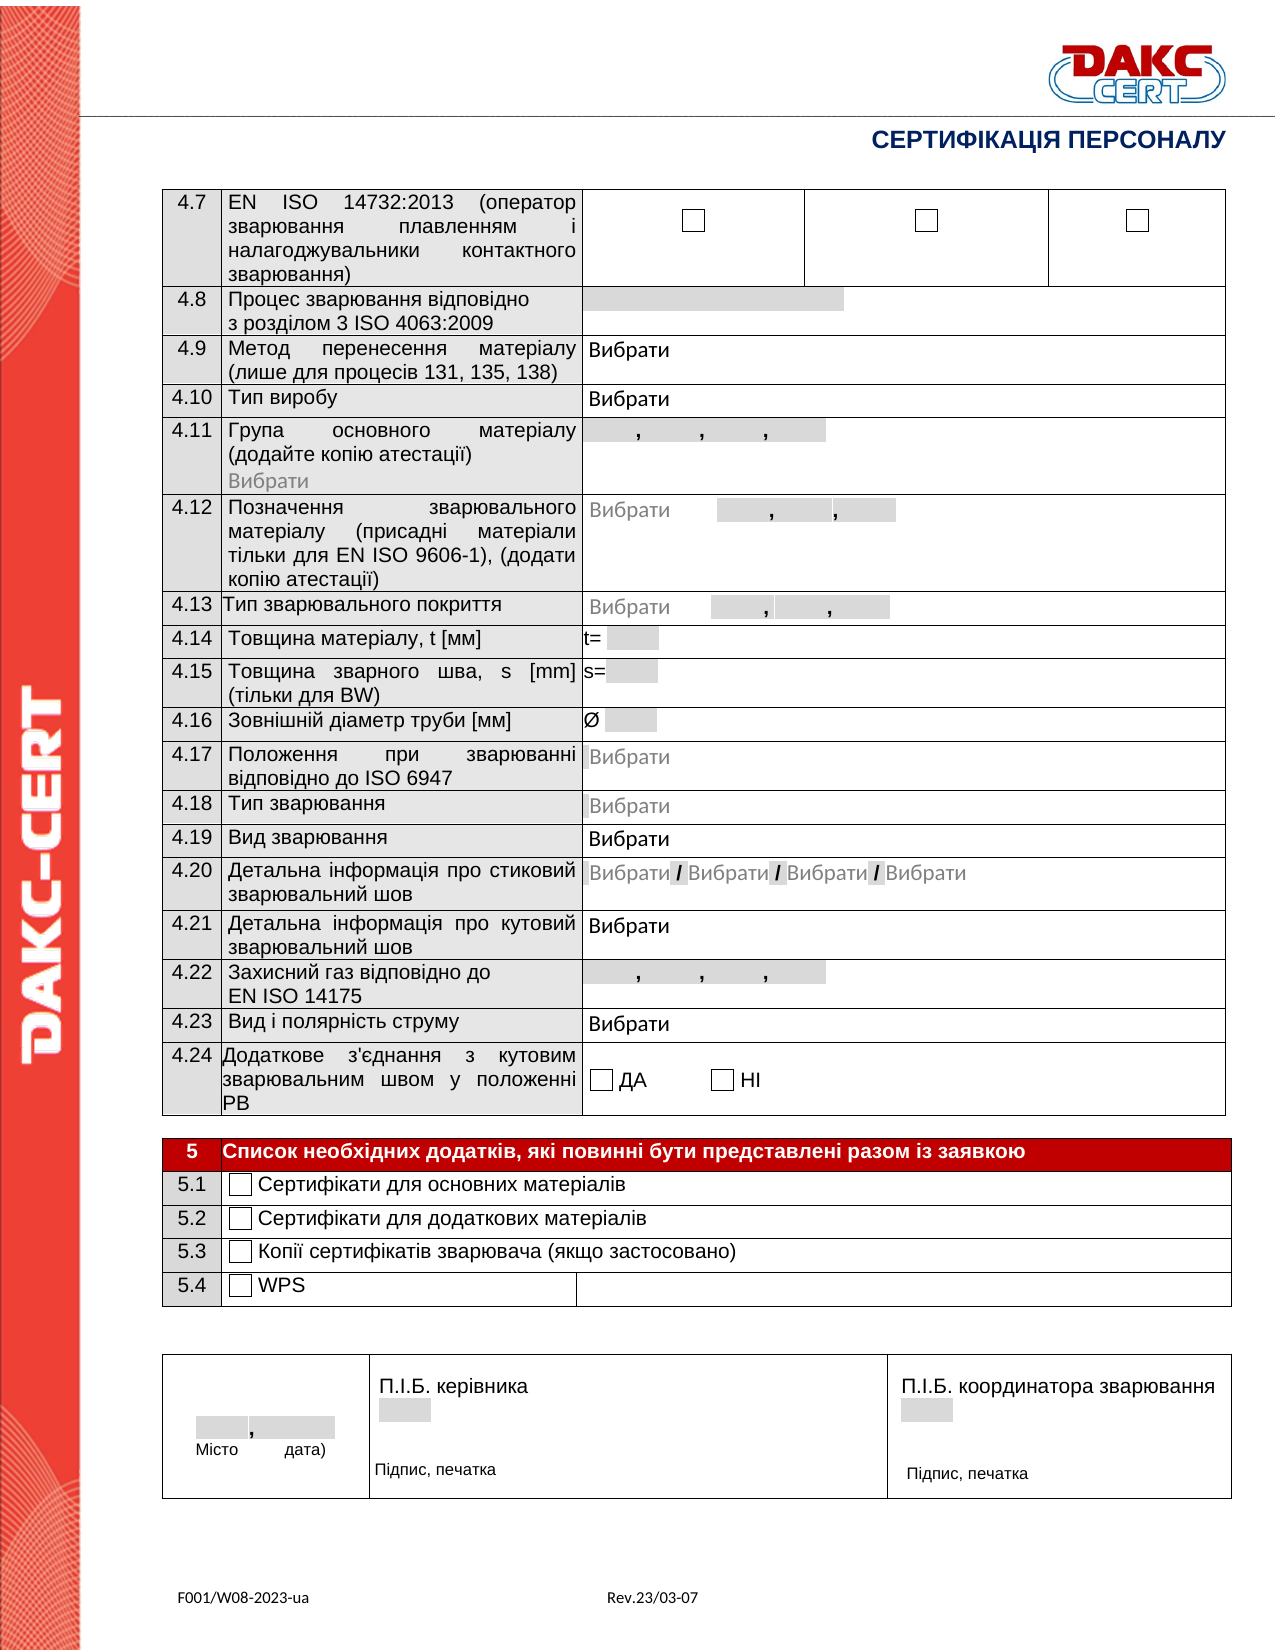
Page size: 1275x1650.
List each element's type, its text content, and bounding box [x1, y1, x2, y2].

table_cell [577, 1273, 1231, 1306]
table_header Список необхідних додатків, які повинні бути представлені разом із заявкою [222, 1139, 1231, 1171]
table_cell Сертифікати для додаткових матеріалів [222, 1206, 1231, 1238]
table_cell 5.3 [163, 1239, 221, 1272]
table_cell [583, 742, 1225, 790]
table_cell 4.7 [163, 190, 221, 286]
table_cell [805, 190, 1048, 286]
table_cell 4.15 [163, 659, 221, 707]
table_cell 4.14 [163, 626, 221, 658]
table_cell ДА НІ [583, 1043, 1225, 1114]
table_cell Детальна інформація про стиковий зварювальний шов [222, 858, 582, 910]
table_cell Товщина зварного шва, s [mm] (тільки для BW) [222, 659, 582, 707]
table_cell Група основного матеріалу (додайте копію атестації) [222, 418, 582, 494]
table_cell Додаткове з'єднання з кутовим зварювальним швом у положенні PB [222, 1043, 582, 1114]
table_cell t= [583, 626, 1225, 658]
table_cell Вид зварювання [222, 825, 582, 857]
table_cell Товщина матеріалу, t [мм] [222, 626, 582, 658]
table_cell EN ISO 14732:2013 (оператор зварювання плавленням і налагоджувальники контактного зварювання) [222, 190, 582, 286]
table_cell Ø [583, 708, 1225, 741]
table_cell Тип зварювання [222, 791, 582, 823]
table_cell 4.10 [163, 385, 221, 417]
table_cell 4.20 [163, 858, 221, 910]
table_cell 4.11 [163, 418, 221, 494]
table_header П.І.Б. координатора зварювання Підпис, печатка [888, 1355, 1231, 1498]
table_cell 4.24 [163, 1043, 221, 1114]
picture [0, 6, 84, 1650]
table_cell 5.1 [163, 1172, 221, 1205]
table_cell 4.18 [163, 791, 221, 823]
table_cell 5.4 [163, 1273, 221, 1306]
table_cell [583, 791, 1225, 823]
table_cell Метод перенесення матеріалу (лише для процесів 131, 135, 138) [222, 336, 582, 383]
table_cell [1049, 190, 1225, 286]
table_cell 4.19 [163, 825, 221, 857]
table_cell , , [583, 592, 1225, 625]
table_cell 4.12 [163, 495, 221, 591]
table_cell 4.9 [163, 336, 221, 383]
table_cell Позначення зварювального матеріалу (присадні матеріали тільки для EN ISO 9606-1), (додати копію атестації) [222, 495, 582, 591]
table_cell 4.22 [163, 960, 221, 1008]
table_cell Вид і полярність струму [222, 1009, 582, 1042]
table_cell Копії сертифікатів зварювача (якщо застосовано) [222, 1239, 1231, 1272]
table_header П.І.Б. керівника Підпис, печатка [370, 1355, 887, 1498]
table_cell Тип зварювального покриття [222, 592, 582, 625]
table_cell Захисний газ відповідно до EN ISO 14175 [222, 960, 582, 1008]
table_cell / / / [583, 858, 1225, 910]
table_cell s= [583, 659, 1225, 707]
table_header 5 [163, 1139, 221, 1171]
table_cell Положення при зварюванні відповідно до ISO 6947 [222, 742, 582, 790]
picture [1048, 44, 1226, 104]
table_cell 4.17 [163, 742, 221, 790]
table_cell Сертифікати для основних матеріалів [222, 1172, 1231, 1205]
table_cell Детальна інформація про кутовий зварювальний шов [222, 911, 582, 959]
table_cell 5.2 [163, 1206, 221, 1238]
table_cell 4.16 [163, 708, 221, 741]
table_cell [583, 190, 804, 286]
table_cell WPS [222, 1273, 576, 1306]
table_cell , , , [583, 418, 1225, 494]
table_cell 4.21 [163, 911, 221, 959]
table_cell Процес зварювання відповідно з розділом 3 ISO 4063:2009 [222, 287, 582, 334]
table_cell Тип виробу [222, 385, 582, 417]
table_cell 4.13 [163, 592, 221, 625]
table_cell Зовнішній діаметр труби [мм] [222, 708, 582, 741]
table_header , Місто дата) [163, 1355, 369, 1498]
table_cell , , [583, 495, 1225, 591]
table_cell [583, 287, 1225, 334]
table_cell , , , [583, 960, 1225, 1008]
table_cell 4.23 [163, 1009, 221, 1042]
table_cell 4.8 [163, 287, 221, 334]
